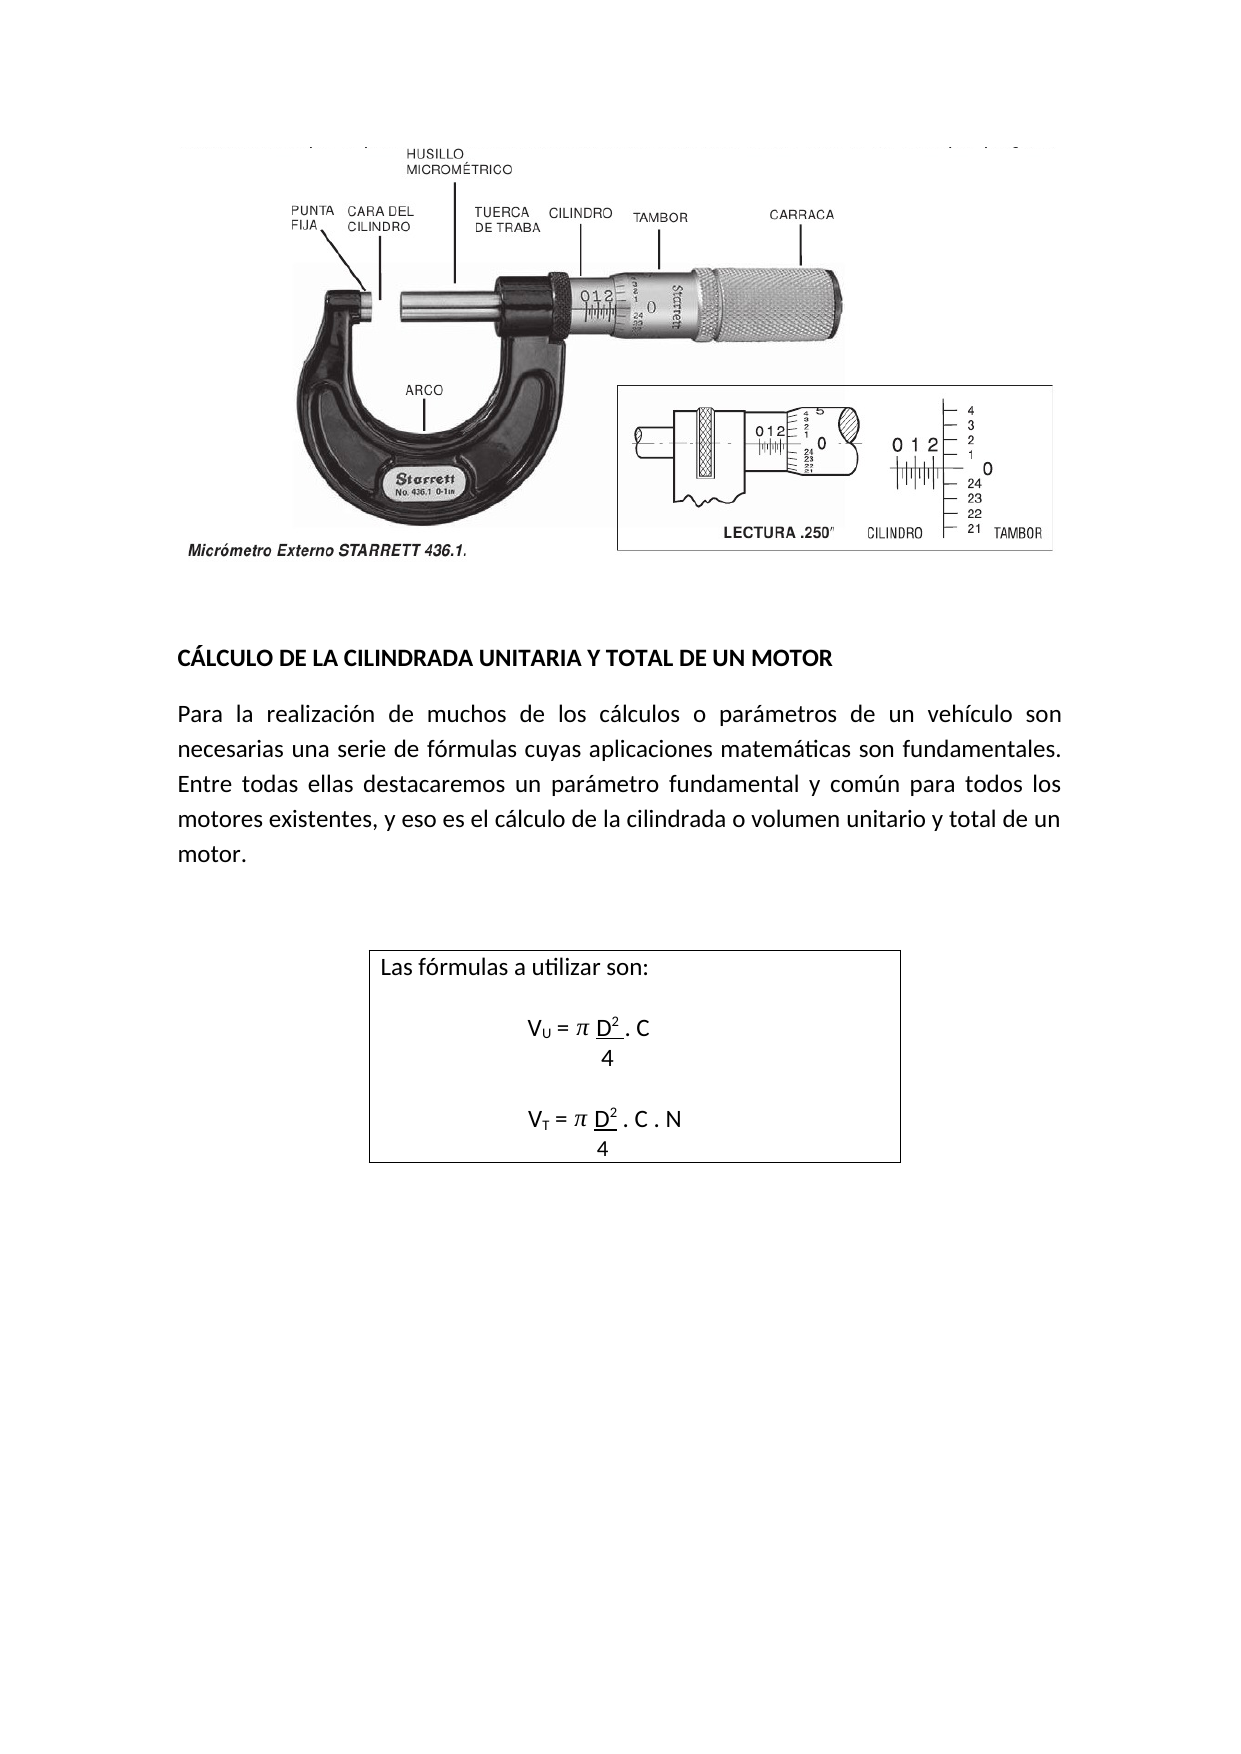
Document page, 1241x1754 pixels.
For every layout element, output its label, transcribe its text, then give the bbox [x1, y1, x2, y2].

table_header Las fórmulas a utilizar son: VU = D2 . C 4 VT = D2 . C . N 4 [370, 951, 900, 1162]
text Para la realización de muchos de los cálculos o parámetros de un vehículo son necesarias una serie de fórmulas cuyas aplicaciones matemáticas son fundamentales. Entre todas ellas destacaremos un parámetro fundamental y común para todos los motores existentes, y eso es el cálculo de la cilindrada o volumen unitario y total de un motor. [177, 698, 1063, 868]
text CÁLCULO DE LA CILINDRADA UNITARIA Y TOTAL DE UN MOTOR [177, 642, 1063, 673]
picture [177, 147, 1063, 562]
